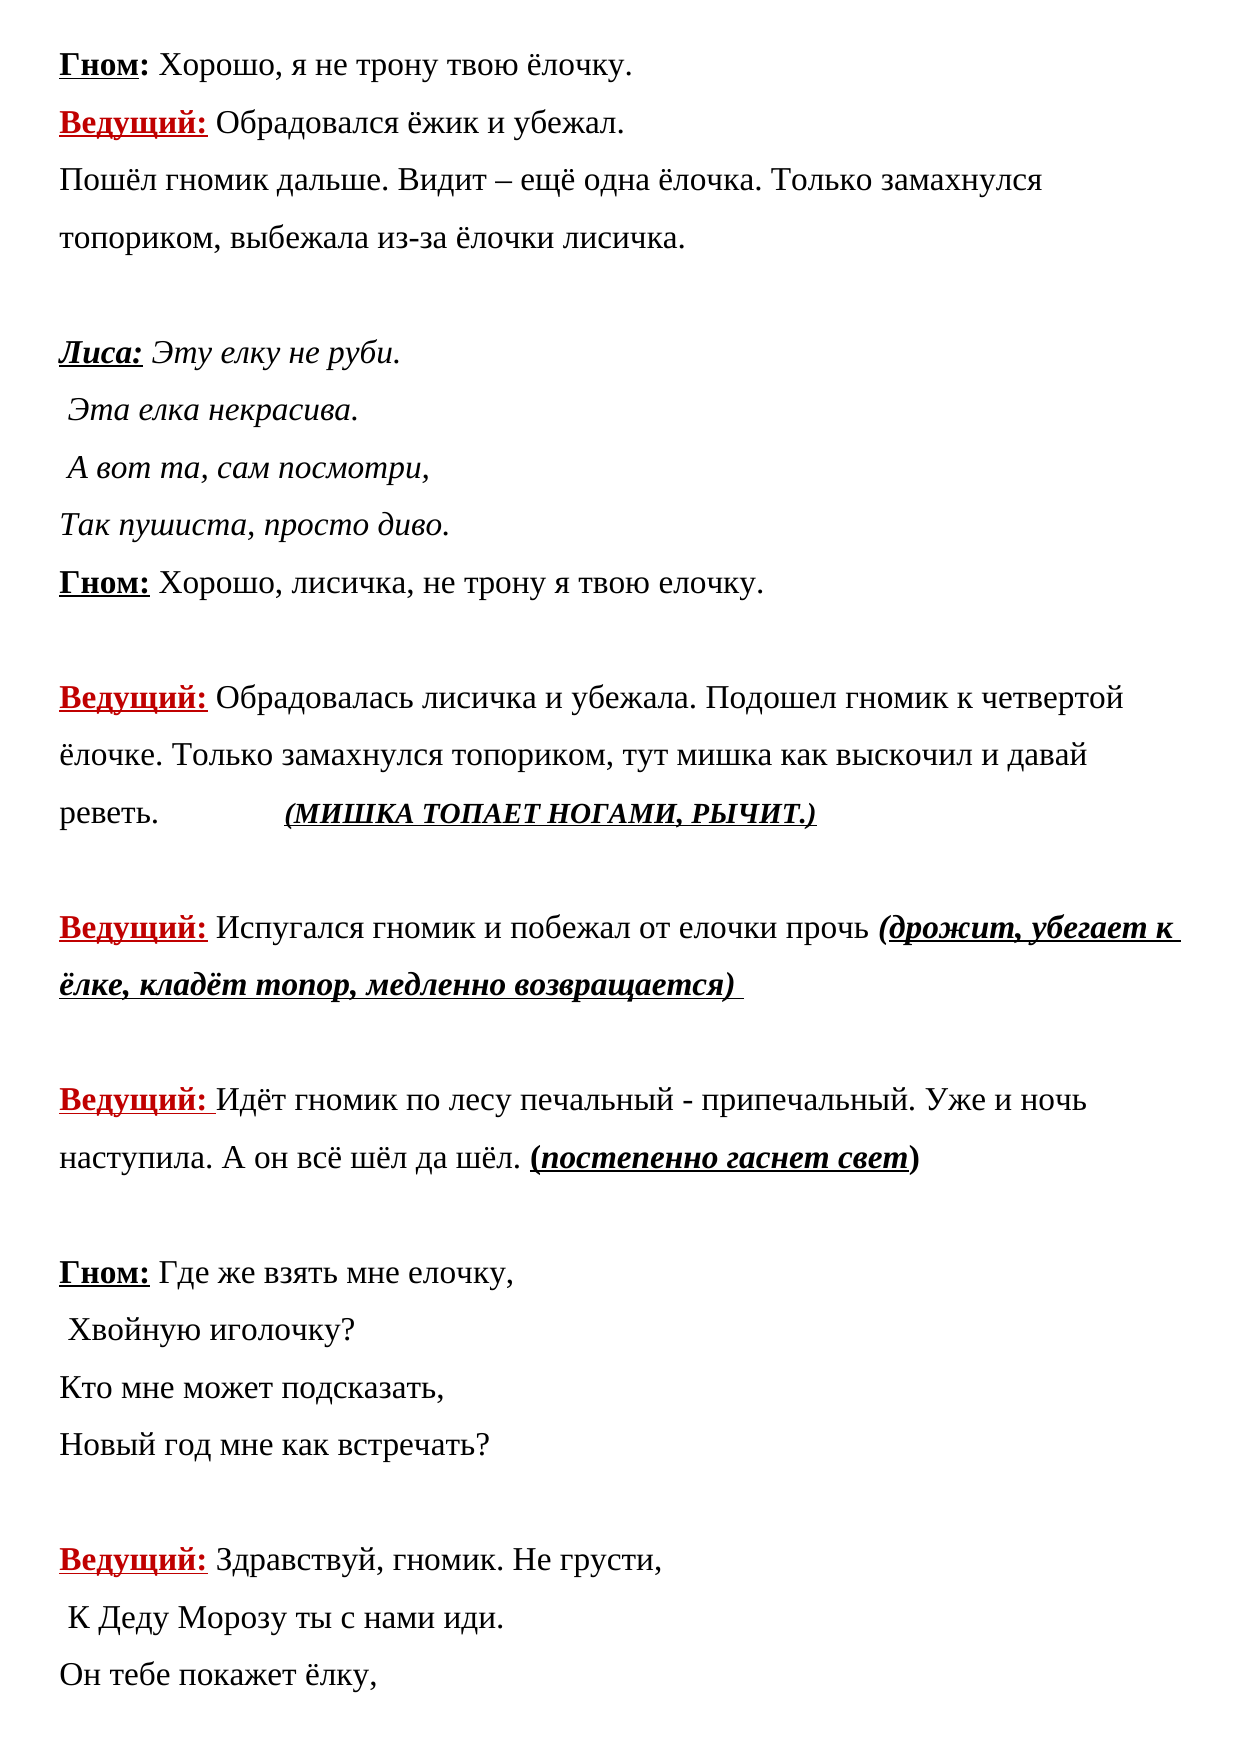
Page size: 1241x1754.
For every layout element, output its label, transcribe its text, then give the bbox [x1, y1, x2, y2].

text Гном: Хорошо, лисичка, не трону я твою елочку. [59, 562, 1196, 600]
text Новый год мне как встречать? [59, 1424, 1196, 1463]
text Ведущий: Обрадовался ёжик и убежал. [59, 102, 1196, 140]
text Эта елка некрасива. [59, 389, 1196, 428]
text Ведущий: Испугался гномик и побежал от елочки прочь (дрожит, убегает к ёлке, кладёт топор, медленно возвращается) [59, 907, 1196, 1003]
text Он тебе покажет ёлку, [59, 1654, 1196, 1693]
text Ведущий: Обрадовалась лисичка и убежала. Подошел гномик к четвертой ёлочке. Только замахнулся топориком, тут мишка как выскочил и давай реветь. (МИШКА ТОПАЕТ НОГАМИ, РЫЧИТ.) [59, 677, 1196, 830]
text Гном: Хорошо, я не трону твою ёлочку. [59, 44, 1196, 83]
text К Деду Морозу ты с нами иди. [59, 1597, 1196, 1635]
text Гном: Где же взять мне елочку, [59, 1252, 1196, 1290]
text Лиса: Эту елку не руби. [59, 332, 1196, 370]
text Хвойную иголочку? [59, 1309, 1196, 1348]
text А вот та, сам посмотри, [59, 447, 1196, 485]
text Ведущий: Идёт гномик по лесу печальный - припечальный. Уже и ночь наступила. А он всё шёл да шёл. (постепенно гаснет свет) [59, 1079, 1196, 1175]
text Ведущий: Здравствуй, гномик. Не грусти, [59, 1539, 1196, 1578]
text Так пушиста, просто диво. [59, 504, 1196, 543]
text Пошёл гномик дальше. Видит – ещё одна ёлочка. Только замахнулся топориком, выбежала из-за ёлочки лисичка. [59, 159, 1196, 255]
text Кто мне может подсказать, [59, 1367, 1196, 1405]
